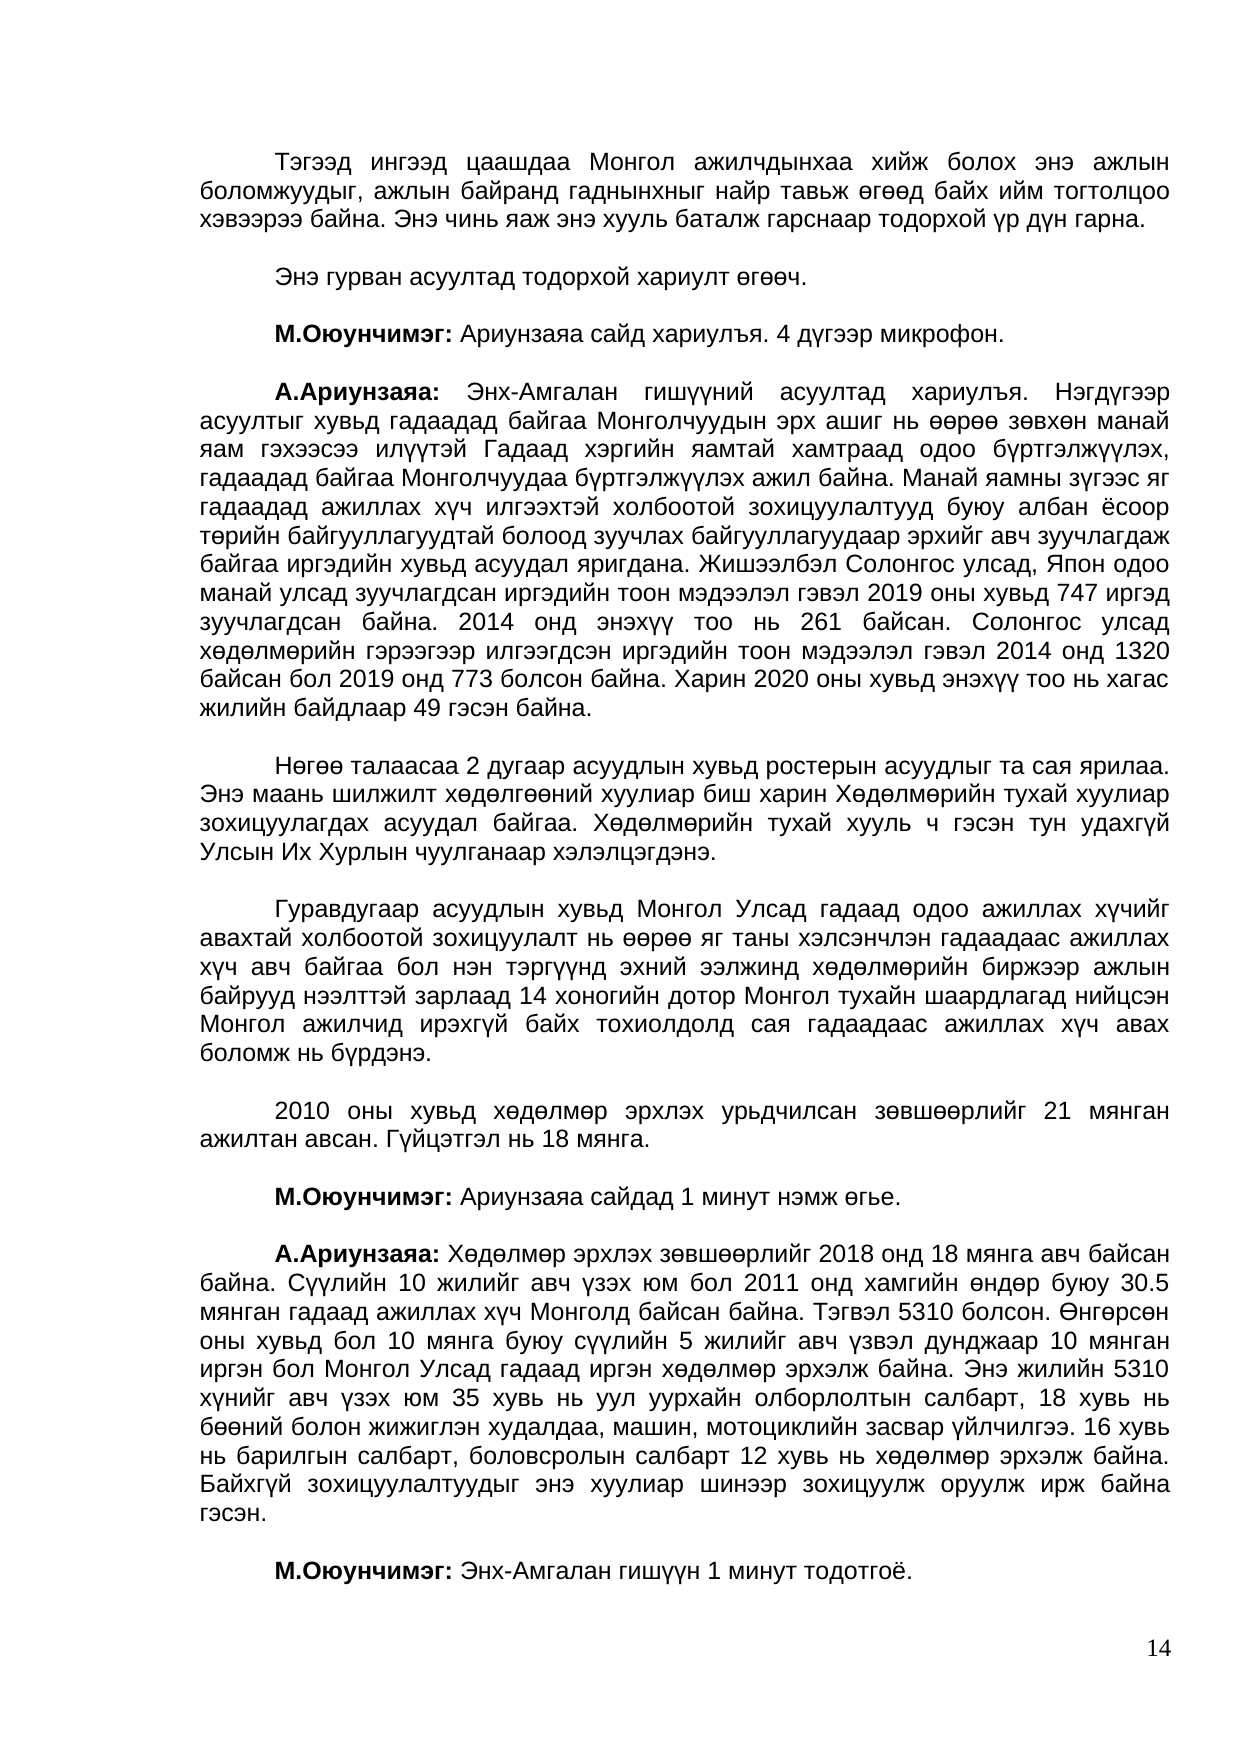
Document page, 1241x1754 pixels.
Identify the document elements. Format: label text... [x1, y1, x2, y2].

text А.Ариунзаяа: Энх-Амгалан гишүүний асуултад хариулъя. Нэгдүгээр асуултыг хувьд гадаадад байгаа Монголчуудын эрх ашиг нь өөрөө зөвхөн манай яам гэхээсээ илүүтэй Гадаад хэргийн яамтай хамтраад одоо бүртгэлжүүлэх, гадаадад байгаа Монголчуудаа бүртгэлжүүлэх ажил байна. Манай яамны зүгээс яг гадаадад ажиллах хүч илгээхтэй холбоотой зохицуулалтууд буюу албан ёсоор төрийн байгууллагуудтай болоод зуучлах байгууллагуудаар эрхийг авч зуучлагдаж байгаа иргэдийн хувьд асуудал яригдана. Жишээлбэл Солонгос улсад, Япон одоо манай улсад зуучлагдсан иргэдийн тоон мэдээлэл гэвэл 2019 оны хувьд 747 иргэд зуучлагдсан байна. 2014 онд энэхүү тоо нь 261 байсан. Солонгос улсад хөдөлмөрийн гэрээгээр илгээгдсэн иргэдийн тоон мэдээлэл гэвэл 2014 онд 1320 байсан бол 2019 онд 773 болсон байна. Харин 2020 оны хувьд энэхүү тоо нь хагас жилийн байдлаар 49 гэсэн байна. [199, 377, 1171, 722]
text Гуравдугаар асуудлын хувьд Монгол Улсад гадаад одоо ажиллах хүчийг авахтай холбоотой зохицуулалт нь өөрөө яг таны хэлсэнчлэн гадаадаас ажиллах хүч авч байгаа бол нэн тэргүүнд эхний ээлжинд хөдөлмөрийн биржээр ажлын байрууд нээлттэй зарлаад 14 хоногийн дотор Монгол тухайн шаардлагад нийцсэн Монгол ажилчид ирэхгүй байх тохиолдолд сая гадаадаас ажиллах хүч авах боломж нь бүрдэнэ. [199, 894, 1171, 1067]
text Тэгээд ингээд цаашдаа Монгол ажилчдынхаа хийж болох энэ ажлын боломжуудыг, ажлын байранд гаднынхныг найр тавьж өгөөд байх ийм тогтолцоо хэвээрээ байна. Энэ чинь яаж энэ хууль баталж гарснаар тодорхой үр дүн гарна. [199, 147, 1171, 233]
text А.Ариунзаяа: Хөдөлмөр эрхлэх зөвшөөрлийг 2018 онд 18 мянга авч байсан байна. Сүүлийн 10 жилийг авч үзэх юм бол 2011 онд хамгийн өндөр буюу 30.5 мянган гадаад ажиллах хүч Монголд байсан байна. Тэгвэл 5310 болсон. Өнгөрсөн оны хувьд бол 10 мянга буюу сүүлийн 5 жилийг авч үзвэл дунджаар 10 мянган иргэн бол Монгол Улсад гадаад иргэн хөдөлмөр эрхэлж байна. Энэ жилийн 5310 хүнийг авч үзэх юм 35 хувь нь уул уурхайн олборлолтын салбарт, 18 хувь нь бөөний болон жижиглэн худалдаа, машин, мотоциклийн засвар үйлчилгээ. 16 хувь нь барилгын салбарт, боловсролын салбарт 12 хувь нь хөдөлмөр эрхэлж байна. Байхгүй зохицуулалтуудыг энэ хуулиар шинээр зохицуулж оруулж ирж байна гэсэн. [199, 1239, 1171, 1527]
text М.Оюунчимэг: Ариунзаяа сайдад 1 минут нэмж өгье. [199, 1182, 1171, 1211]
text 2010 оны хувьд хөдөлмөр эрхлэх урьдчилсан зөвшөөрлийг 21 мянган ажилтан авсан. Гүйцэтгэл нь 18 мянга. [199, 1096, 1171, 1153]
text Нөгөө талаасаа 2 дугаар асуудлын хувьд ростерын асуудлыг та сая ярилаа. Энэ маань шилжилт хөдөлгөөний хуулиар биш харин Хөдөлмөрийн тухай хуулиар зохицуулагдах асуудал байгаа. Хөдөлмөрийн тухай хууль ч гэсэн тун удахгүй Улсын Их Хурлын чуулганаар хэлэлцэгдэнэ. [199, 751, 1171, 866]
text М.Оюунчимэг: Энх-Амгалан гишүүн 1 минут тодотгоё. [199, 1556, 1171, 1584]
text Энэ гурван асуултад тодорхой хариулт өгөөч. [199, 262, 1171, 291]
text М.Оюунчимэг: Ариунзаяа сайд хариулъя. 4 дүгээр микрофон. [199, 319, 1171, 348]
